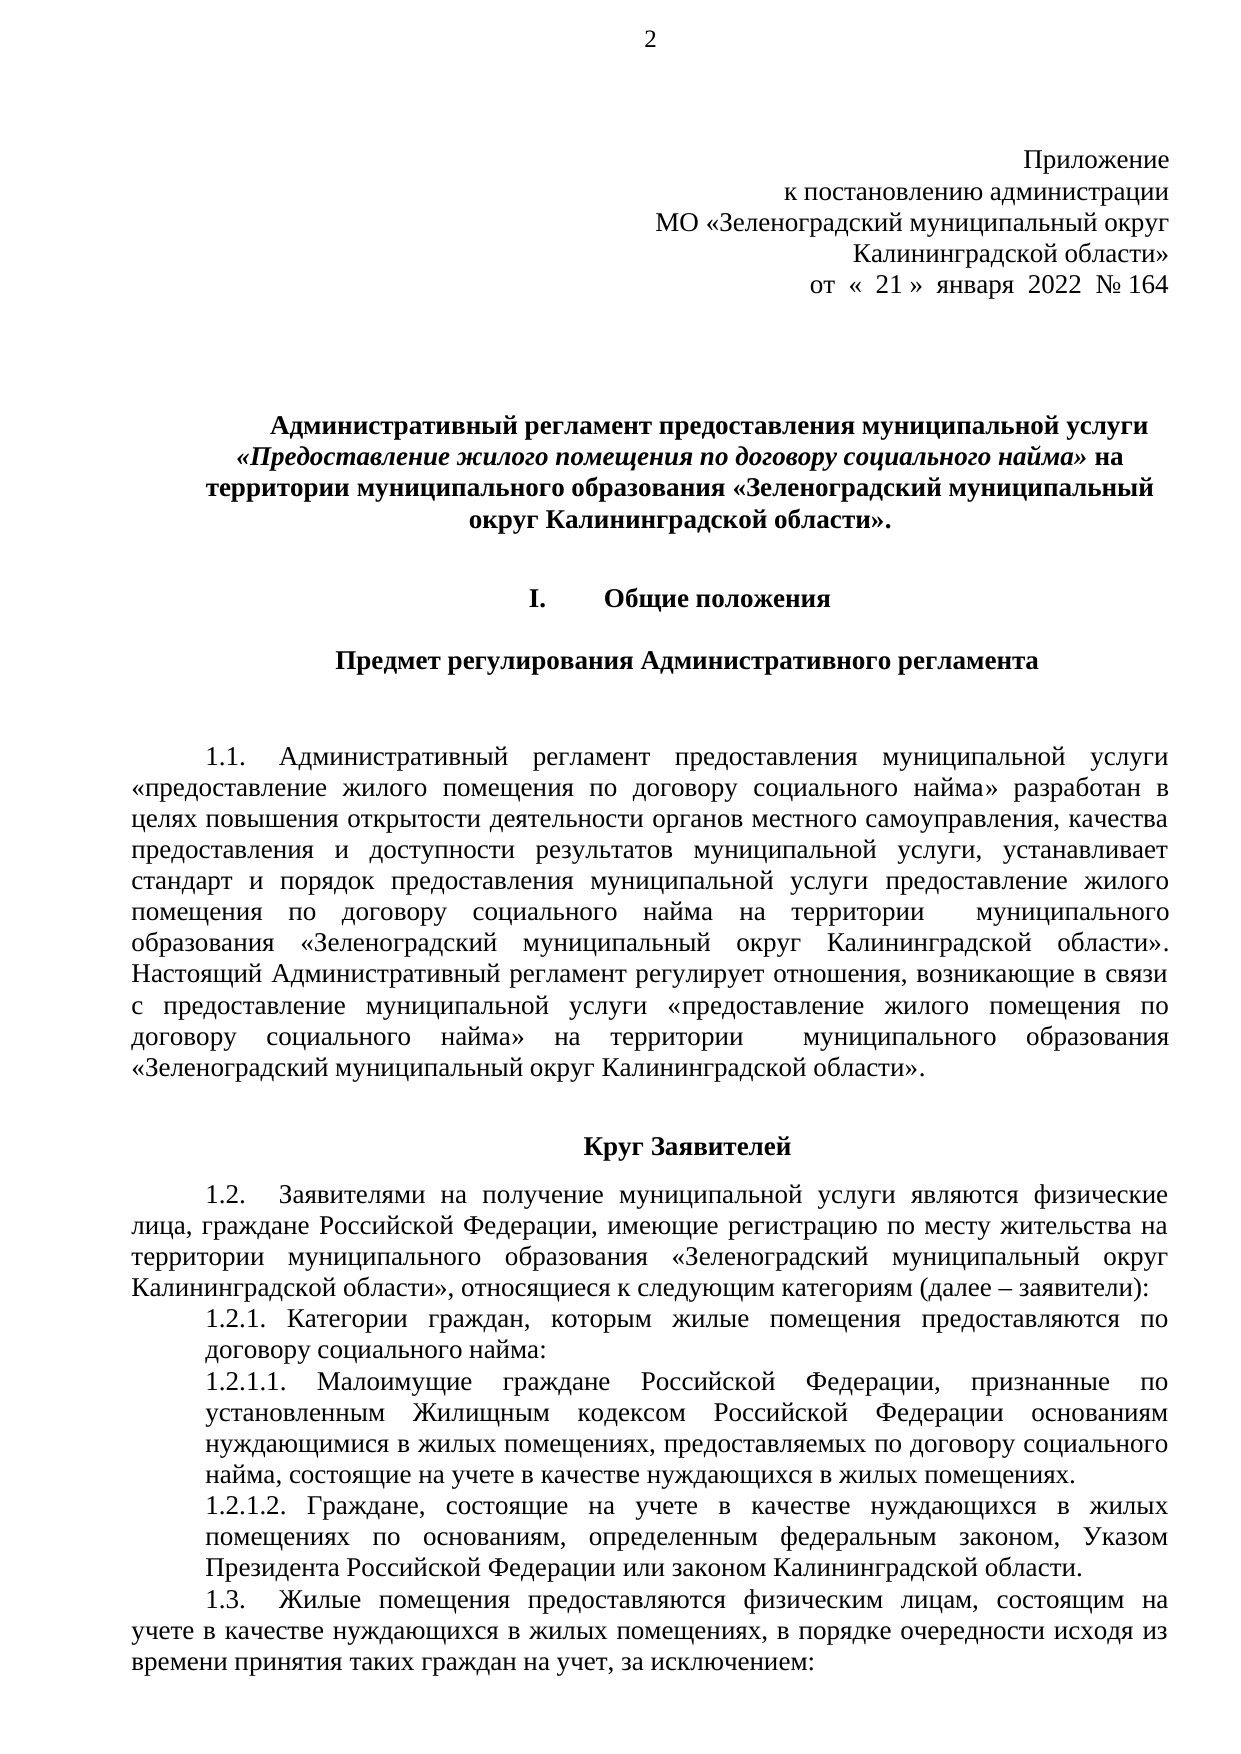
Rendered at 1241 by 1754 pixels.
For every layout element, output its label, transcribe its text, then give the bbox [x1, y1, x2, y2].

list Административный регламент предоставления муниципальной услуги «предоставление жилого помещения по договору социального найма» разработан в целях повышения открытости деятельности органов местного самоуправления, качества предоставления и доступности результатов муниципальной услуги, устанавливает стандарт и порядок предоставления муниципальной услуги предоставление жилого помещения по договору социального найма на территории муниципального образования «Зеленоградский муниципальный округ Калининградской области». Настоящий Административный регламент регулирует отношения, возникающие в связи с предоставление муниципальной услуги «предоставление жилого помещения по договору социального найма» на территории муниципального образования «Зеленоградский муниципальный округ Калининградской области». [131, 739, 1169, 1082]
list Заявителями на получение муниципальной услуги являются физические лица, граждане Российской Федерации, имеющие регистрацию по месту жительства на территории муниципального образования «Зеленоградский муниципальный округ Калининградской области», относящиеся к следующим категориям (далее – заявители): [131, 1178, 1169, 1302]
text Приложение [131, 143, 1169, 174]
text к постановлению администрации [131, 174, 1169, 206]
text Круг Заявителей [131, 1130, 1169, 1161]
text от « 21 » января 2022 № 164 [131, 268, 1169, 299]
text Предмет регулирования Административного регламента [131, 644, 1169, 675]
list Общие положения [190, 582, 1169, 613]
text 1.2.1.1. Малоимущие граждане Российской Федерации, признанные по установленным Жилищным кодексом Российской Федерации основаниям нуждающимися в жилых помещениях, предоставляемых по договору социального найма, состоящие на учете в качестве нуждающихся в жилых помещениях. [205, 1365, 1169, 1489]
text 1.2.1. Категории граждан, которым жилые помещения предоставляются по договору социального найма: [205, 1302, 1169, 1365]
text Калининградской области» [131, 237, 1169, 268]
text Административный регламент предоставления муниципальной услуги «Предоставление жилого помещения по договору социального найма» на территории муниципального образования «Зеленоградский муниципальный округ Калининградской области». [190, 409, 1169, 534]
list Жилые помещения предоставляются физическим лицам, состоящим на учете в качестве нуждающихся в жилых помещениях, в порядке очередности исходя из времени принятия таких граждан на учет, за исключением: [131, 1583, 1169, 1676]
text МО «Зеленоградский муниципальный округ [131, 206, 1169, 237]
text 1.2.1.2. Граждане, состоящие на учете в качестве нуждающихся в жилых помещениях по основаниям, определенным федеральным законом, Указом Президента Российской Федерации или законом Калининградской области. [205, 1489, 1169, 1583]
